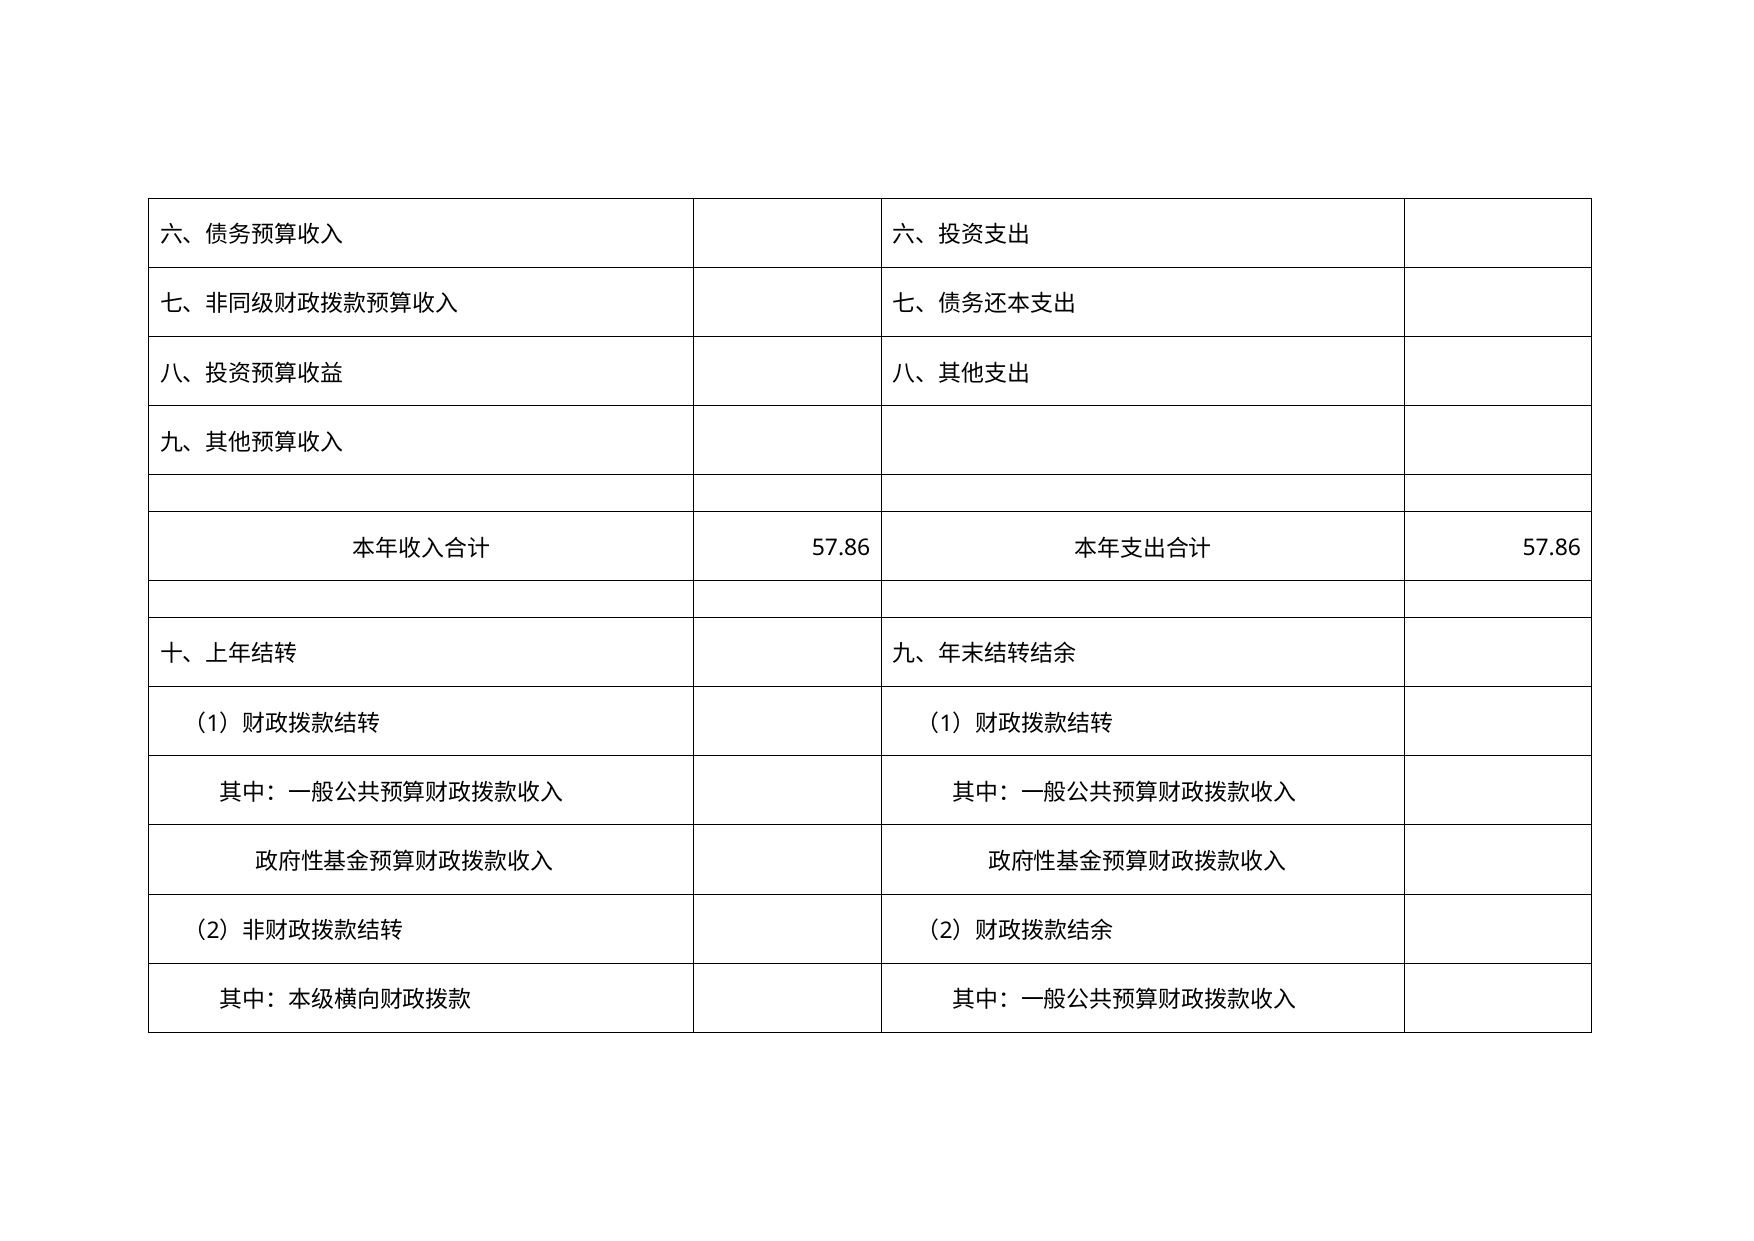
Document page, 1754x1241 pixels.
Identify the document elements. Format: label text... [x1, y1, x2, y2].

table_cell 本年收入合计 [149, 512, 693, 580]
table_cell [694, 268, 881, 336]
table_cell [694, 687, 881, 755]
table_cell 其中：一般公共预算财政拨款收入 [149, 756, 693, 824]
table_cell [1405, 199, 1591, 267]
table_cell [1405, 687, 1591, 755]
table_cell [882, 581, 1404, 617]
table_cell [694, 964, 881, 1032]
table_cell [1405, 895, 1591, 963]
table_cell [1405, 268, 1591, 336]
table_cell [1405, 337, 1591, 405]
table_cell 政府性基金预算财政拨款收入 [149, 825, 693, 893]
table_cell [149, 475, 693, 511]
table_cell 七、非同级财政拨款预算收入 [149, 268, 693, 336]
table_cell （1）财政拨款结转 [149, 687, 693, 755]
table_cell 六、债务预算收入 [149, 199, 693, 267]
table_cell [694, 581, 881, 617]
table_cell （2）非财政拨款结转 [149, 895, 693, 963]
table_cell 本年支出合计 [882, 512, 1404, 580]
table_cell [1405, 406, 1591, 474]
table_cell 57.86 [694, 512, 881, 580]
table_cell [694, 756, 881, 824]
table_cell 九、年末结转结余 [882, 618, 1404, 686]
table_cell 七、债务还本支出 [882, 268, 1404, 336]
table_cell 其中：一般公共预算财政拨款收入 [882, 964, 1404, 1032]
table_cell 57.86 [1405, 512, 1591, 580]
table_cell [694, 618, 881, 686]
table_cell [882, 475, 1404, 511]
table_cell [1405, 581, 1591, 617]
table_cell [694, 337, 881, 405]
table_cell [882, 406, 1404, 474]
table_cell [1405, 618, 1591, 686]
table_cell [149, 581, 693, 617]
table_cell [694, 199, 881, 267]
table_cell 其中：本级横向财政拨款 [149, 964, 693, 1032]
table_cell 政府性基金预算财政拨款收入 [882, 825, 1404, 893]
table_cell （1）财政拨款结转 [882, 687, 1404, 755]
table_cell （2）财政拨款结余 [882, 895, 1404, 963]
table_cell 九、其他预算收入 [149, 406, 693, 474]
table_cell 八、投资预算收益 [149, 337, 693, 405]
table_cell [694, 825, 881, 893]
table_cell 六、投资支出 [882, 199, 1404, 267]
table_cell [694, 406, 881, 474]
table_cell 十、上年结转 [149, 618, 693, 686]
table_cell [694, 895, 881, 963]
table_cell [1405, 475, 1591, 511]
table_cell 八、其他支出 [882, 337, 1404, 405]
table_cell [1405, 964, 1591, 1032]
table_cell [1405, 756, 1591, 824]
table_cell [1405, 825, 1591, 893]
table_cell 其中：一般公共预算财政拨款收入 [882, 756, 1404, 824]
table_cell [694, 475, 881, 511]
